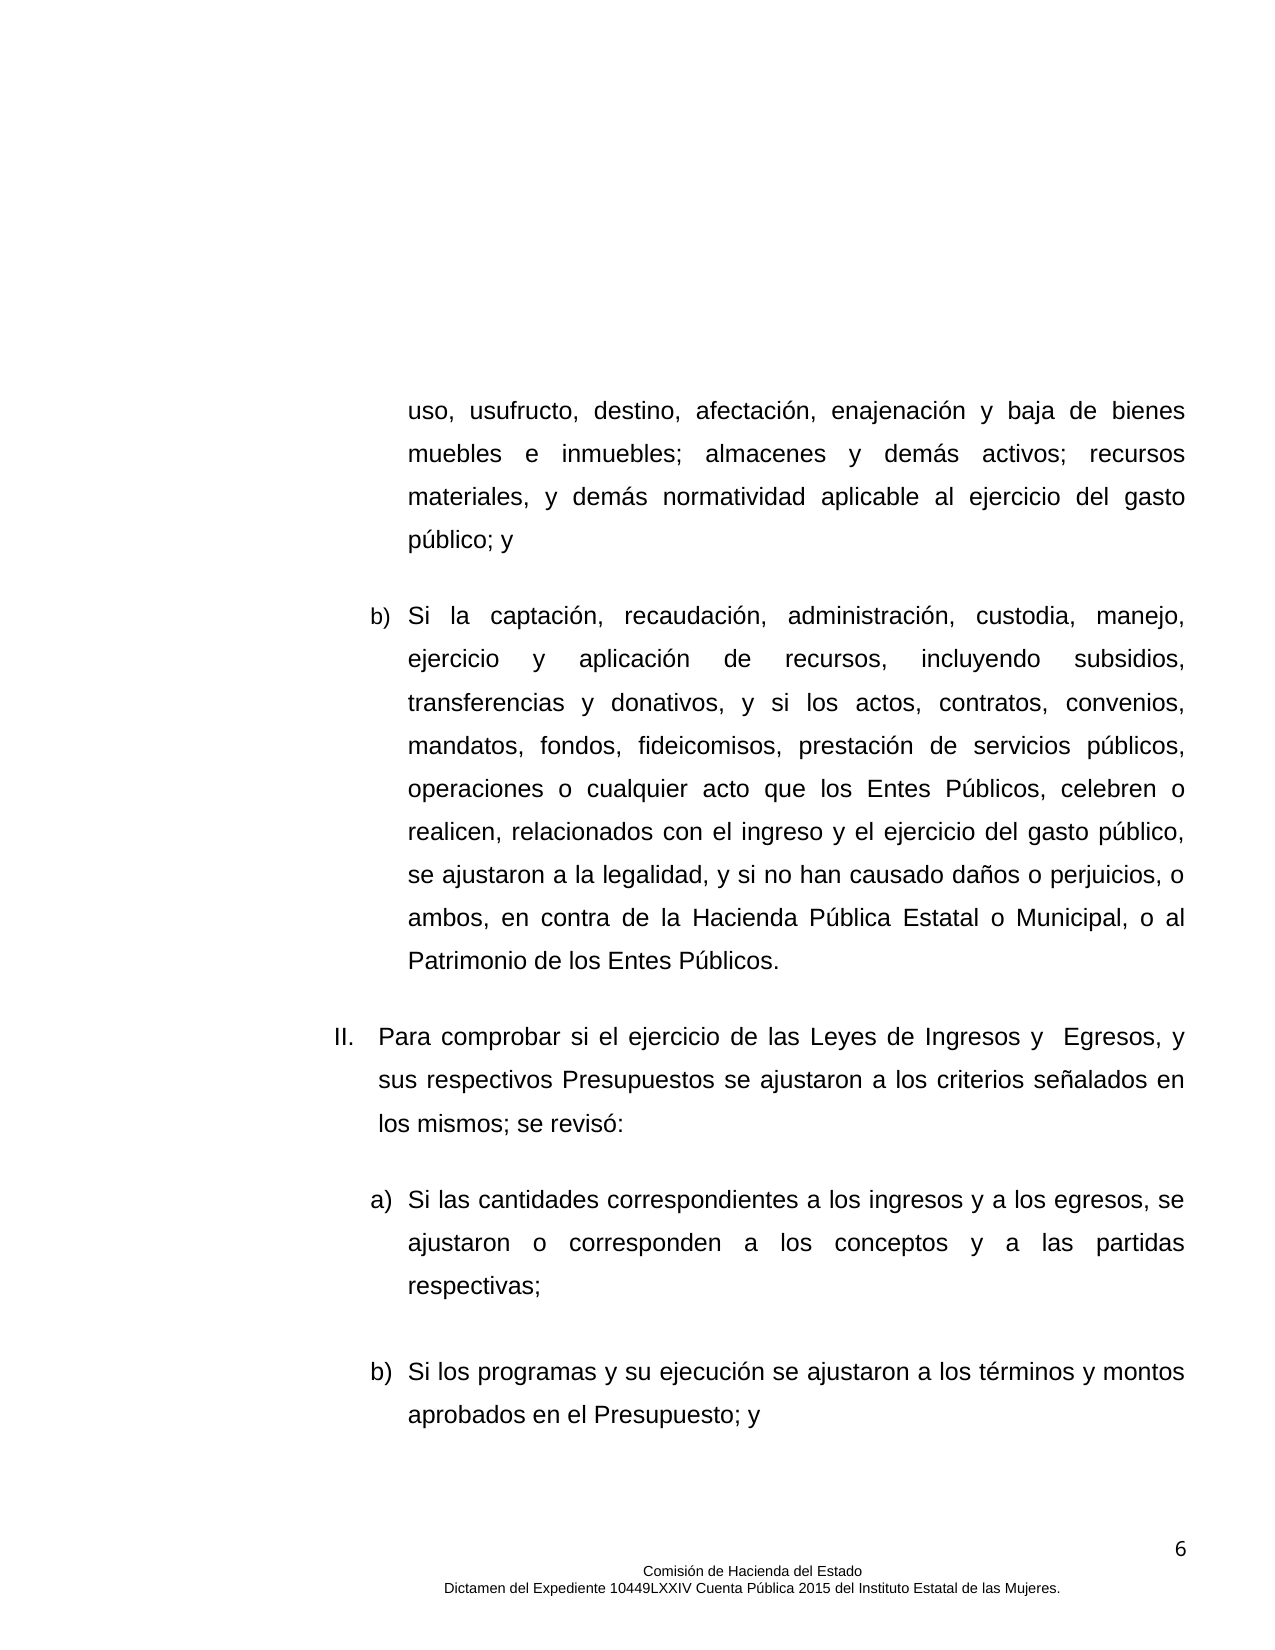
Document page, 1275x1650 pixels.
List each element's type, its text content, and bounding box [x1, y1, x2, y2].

list Si la captación, recaudación, administración, custodia, manejo, ejercicio y aplicación de recursos, incluyendo subsidios, transferencias y donativos, y si los actos, contratos, convenios, mandatos, fondos, fideicomisos, prestación de servicios públicos, operaciones o cualquier acto que los Entes Públicos, celebren o realicen, relacionados con el ingreso y el ejercicio del gasto público, se ajustaron a la legalidad, y si no han causado daños o perjuicios, o ambos, en contra de la Hacienda Pública Estatal o Municipal, o al Patrimonio de los Entes Públicos. [370, 601, 1186, 975]
list Si las cantidades correspondientes a los ingresos y a los egresos, se ajustaron o corresponden a los conceptos y a las partidas respectivas; [370, 1185, 1186, 1300]
list Para comprobar si el ejercicio de las Leyes de Ingresos y Egresos, y sus respectivos Presupuestos se ajustaron a los criterios señalados en los mismos; se revisó: [334, 1022, 1186, 1137]
list Si los programas y su ejecución se ajustaron a los términos y montos aprobados en el Presupuesto; y [370, 1357, 1186, 1429]
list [370, 396, 1186, 554]
